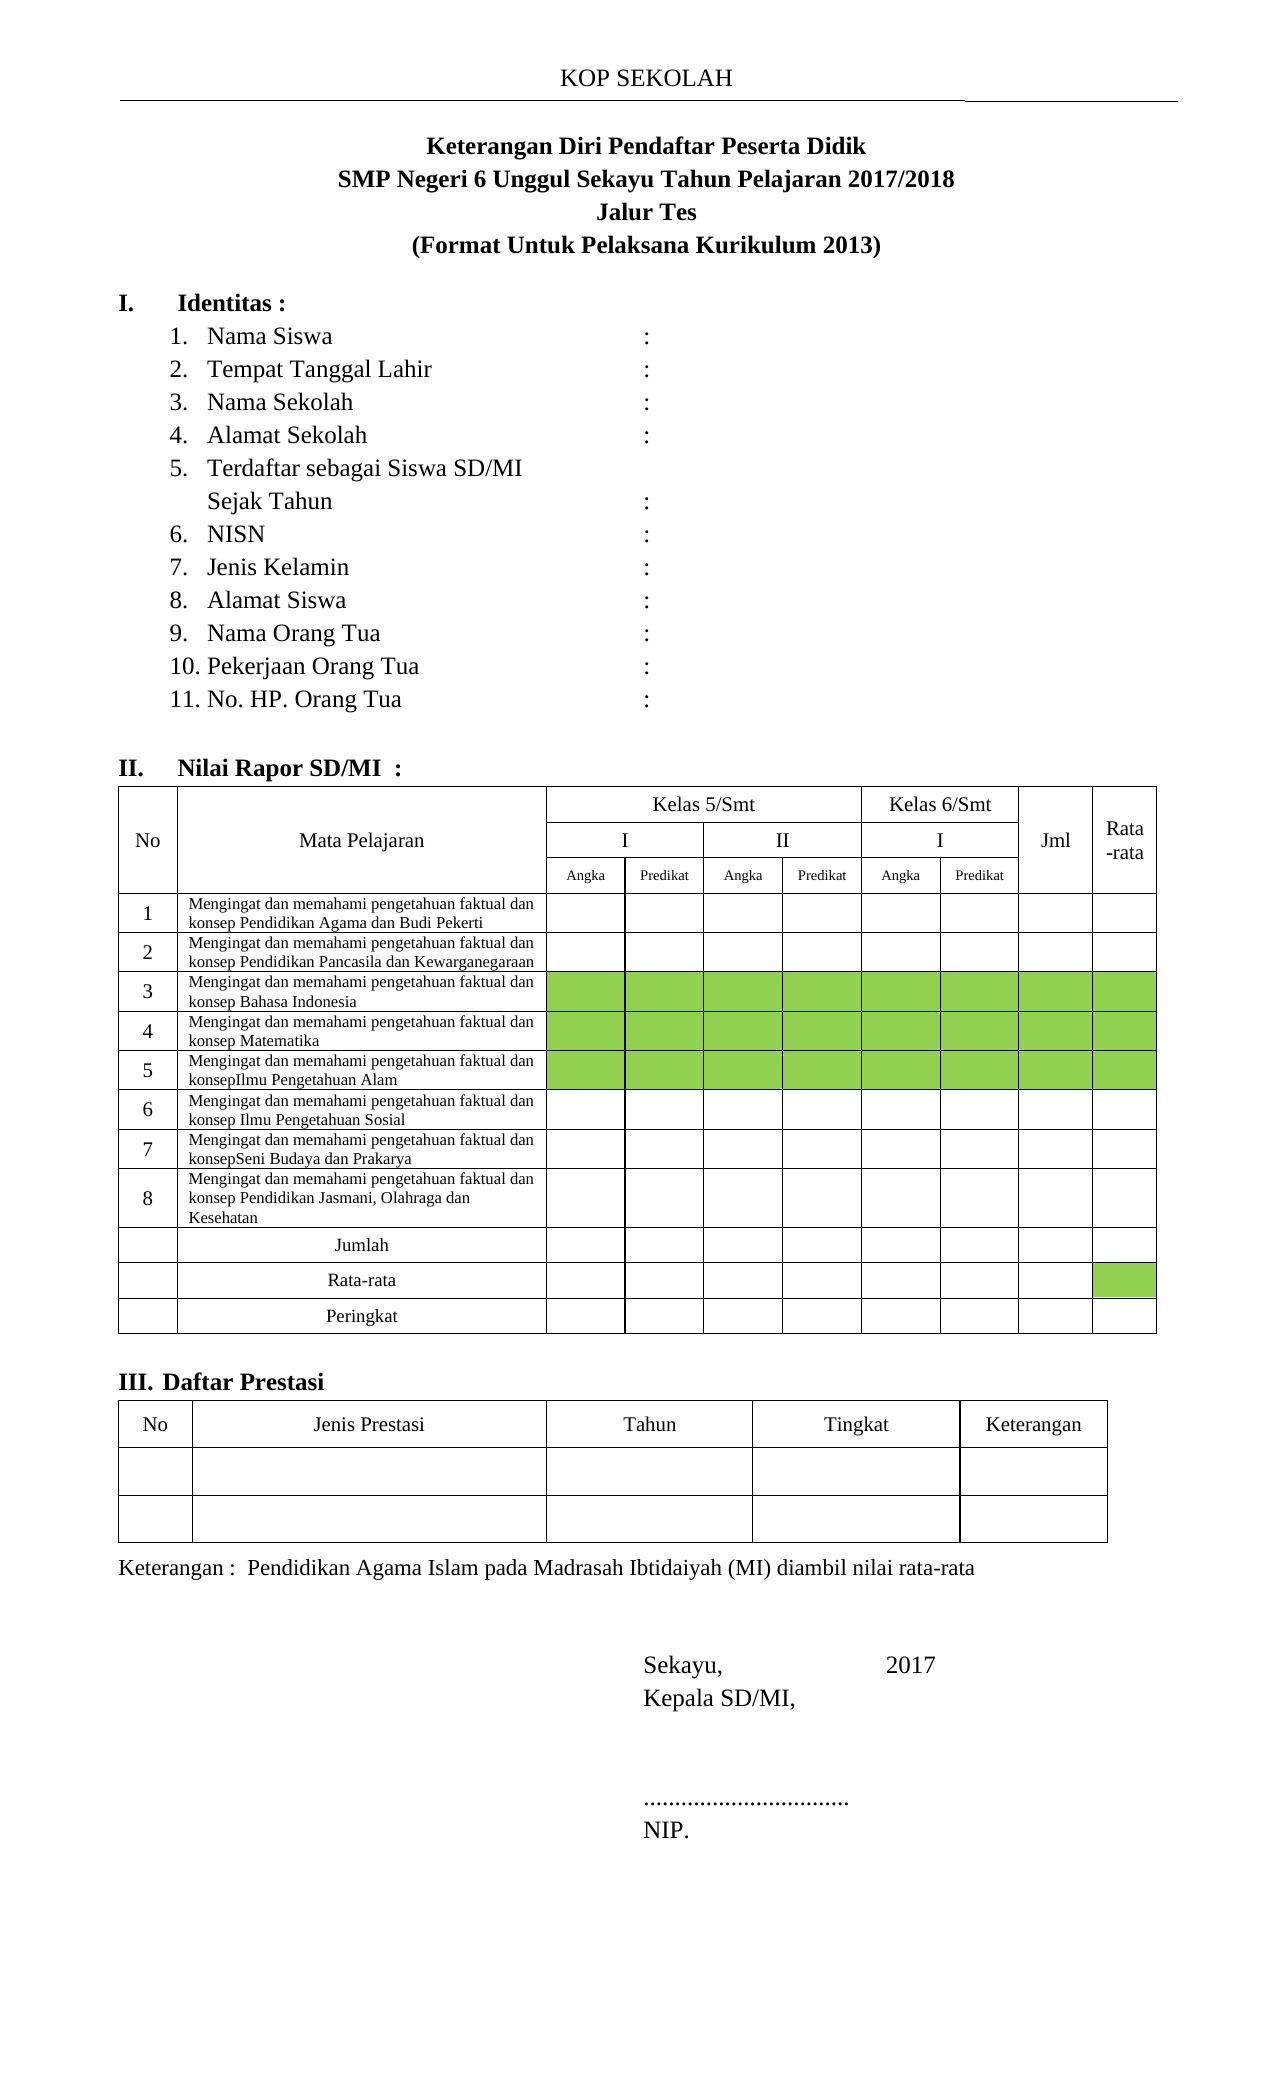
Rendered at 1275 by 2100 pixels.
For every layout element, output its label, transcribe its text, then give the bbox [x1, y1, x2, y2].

table_cell [783, 933, 861, 971]
table_cell [193, 1448, 546, 1494]
table_cell [547, 1448, 752, 1494]
table_header Tahun [547, 1401, 752, 1447]
table_cell Angka [862, 858, 940, 892]
table_cell II [704, 823, 861, 857]
table_cell [1093, 1263, 1156, 1297]
list Daftar Prestasi [118, 1367, 1174, 1396]
list Keterangan : Pendidikan Agama Islam pada Madrasah Ibtidaiyah (MI) diambil nilai rata-rata [118, 1554, 1174, 1580]
table_cell [862, 1090, 940, 1129]
table_cell [704, 1228, 782, 1262]
table_cell [547, 1012, 624, 1050]
table_cell [626, 1051, 703, 1089]
table_header Keterangan [961, 1401, 1107, 1447]
table_header Jml [1019, 787, 1092, 892]
table_cell Mengingat dan memahami pengetahuan faktual dan konsep Matematika [178, 1012, 546, 1050]
table_cell [626, 1169, 703, 1227]
table_cell [1019, 1228, 1092, 1262]
table_cell [941, 1130, 1018, 1168]
table_cell [1093, 1051, 1156, 1089]
table_cell [1019, 1012, 1092, 1050]
table_cell [547, 1130, 624, 1168]
list Sejak Tahun : [207, 486, 1174, 515]
table_cell 7 [119, 1130, 177, 1168]
table_cell [704, 1263, 782, 1297]
table_cell [547, 1263, 624, 1297]
table_cell [193, 1496, 546, 1542]
list Nama Orang Tua : [169, 618, 1174, 647]
table_cell [1019, 933, 1092, 971]
table_cell [783, 1090, 861, 1129]
table_cell Mengingat dan memahami pengetahuan faktual dan konsep Bahasa Indonesia [178, 972, 546, 1011]
table_cell [547, 1299, 624, 1333]
table_cell 1 [119, 894, 177, 932]
table_cell [783, 1051, 861, 1089]
list No. HP. Orang Tua : [169, 684, 1174, 713]
list NIP. [643, 1815, 1174, 1844]
table_header Kelas 6/Smt [862, 787, 1018, 822]
table_cell [704, 1090, 782, 1129]
table_header Jenis Prestasi [193, 1401, 546, 1447]
table_cell Predikat [941, 858, 1018, 892]
table_cell [753, 1448, 959, 1494]
table_cell [704, 933, 782, 971]
table_cell [783, 1169, 861, 1227]
table_cell [547, 1051, 624, 1089]
list Terdaftar sebagai Siswa SD/MI [169, 453, 1174, 482]
table_header No [119, 1401, 192, 1447]
table_cell [1093, 1090, 1156, 1129]
table_cell [547, 1169, 624, 1227]
list Tempat Tanggal Lahir : [169, 354, 1174, 383]
table_cell [1019, 894, 1092, 932]
table_cell [547, 1228, 624, 1262]
table_cell Jumlah [178, 1228, 546, 1262]
table_header Kelas 5/Smt [547, 787, 861, 822]
list Nilai Rapor SD/MI : [118, 753, 1174, 782]
table_cell [626, 1012, 703, 1050]
table_header Mata Pelajaran [178, 787, 546, 892]
table_cell 4 [119, 1012, 177, 1050]
table_cell [704, 972, 782, 1011]
table_cell I [862, 823, 1018, 857]
table_cell [783, 1228, 861, 1262]
table_cell [704, 1051, 782, 1089]
table_cell [941, 1012, 1018, 1050]
text KOP SEKOLAH [118, 63, 1174, 91]
table_cell [626, 894, 703, 932]
table_cell [626, 1299, 703, 1333]
table_header Tingkat [753, 1401, 959, 1447]
table_cell [941, 1263, 1018, 1297]
table_cell [1093, 972, 1156, 1011]
table_cell [626, 1228, 703, 1262]
table_cell [941, 1228, 1018, 1262]
table_cell 5 [119, 1051, 177, 1089]
table_cell [119, 1228, 177, 1262]
table_cell [704, 894, 782, 932]
table_cell [119, 1263, 177, 1297]
table_cell [862, 1012, 940, 1050]
table_cell [1019, 1051, 1092, 1089]
table_cell [862, 894, 940, 932]
table_cell Predikat [626, 858, 703, 892]
text SMP Negeri 6 Unggul Sekayu Tahun Pelajaran 2017/2018 [118, 164, 1174, 193]
table_cell [862, 972, 940, 1011]
list Nama Siswa : [169, 321, 1174, 350]
table_cell [547, 972, 624, 1011]
table_cell Mengingat dan memahami pengetahuan faktual dan konsep Pendidikan Jasmani, Olahraga dan Kesehatan [178, 1169, 546, 1227]
table_cell 8 [119, 1169, 177, 1227]
text (Format Untuk Pelaksana Kurikulum 2013) [118, 230, 1174, 259]
table_cell [626, 1263, 703, 1297]
list Sekayu, 2017 [643, 1650, 1174, 1679]
table_cell Mengingat dan memahami pengetahuan faktual dan konsepSeni Budaya dan Prakarya [178, 1130, 546, 1168]
table_cell [1019, 1130, 1092, 1168]
table_cell Mengingat dan memahami pengetahuan faktual dan konsep Pendidikan Agama dan Budi Pekerti [178, 894, 546, 932]
table_cell [1019, 972, 1092, 1011]
table_cell [941, 972, 1018, 1011]
table_cell [941, 1051, 1018, 1089]
table_cell [547, 1090, 624, 1129]
table_cell [1093, 1169, 1156, 1227]
table_cell [862, 933, 940, 971]
table_cell [783, 1263, 861, 1297]
table_cell [626, 933, 703, 971]
list Alamat Siswa : [169, 585, 1174, 614]
table_cell [783, 972, 861, 1011]
table_cell [1019, 1169, 1092, 1227]
table_cell [1093, 1228, 1156, 1262]
table_cell Mengingat dan memahami pengetahuan faktual dan konsep Pendidikan Pancasila dan Kewarganegaraan [178, 933, 546, 971]
table_cell [753, 1496, 959, 1542]
table_cell [704, 1299, 782, 1333]
table_cell [961, 1496, 1107, 1542]
table_cell 2 [119, 933, 177, 971]
table_cell Mengingat dan memahami pengetahuan faktual dan konsepIlmu Pengetahuan Alam [178, 1051, 546, 1089]
table_cell [1093, 1012, 1156, 1050]
table_cell Predikat [783, 858, 861, 892]
list NISN : [169, 519, 1174, 548]
table_header Rata-rata [1093, 787, 1156, 892]
table_cell [1093, 1299, 1156, 1333]
table_cell [941, 933, 1018, 971]
table_cell [626, 972, 703, 1011]
list Nama Sekolah : [169, 387, 1174, 416]
table_cell [704, 1169, 782, 1227]
table_cell [119, 1496, 192, 1542]
table_cell 3 [119, 972, 177, 1011]
table_cell [119, 1299, 177, 1333]
table_cell [862, 1169, 940, 1227]
table_cell [862, 1130, 940, 1168]
table_cell [1019, 1263, 1092, 1297]
table_cell [941, 1299, 1018, 1333]
table_cell [783, 1299, 861, 1333]
table_cell [941, 1169, 1018, 1227]
text Keterangan Diri Pendaftar Peserta Didik [118, 131, 1174, 160]
list ................................. [643, 1782, 1174, 1811]
table_cell [862, 1299, 940, 1333]
list Pekerjaan Orang Tua : [169, 651, 1174, 680]
table_cell I [547, 823, 703, 857]
table_cell Angka [547, 858, 624, 892]
table_cell [941, 1090, 1018, 1129]
table_cell [547, 933, 624, 971]
table_cell [1093, 894, 1156, 932]
table_cell [783, 1012, 861, 1050]
table_cell Rata-rata [178, 1263, 546, 1297]
table_cell [783, 1130, 861, 1168]
list Alamat Sekolah : [169, 420, 1174, 449]
table_cell [1093, 933, 1156, 971]
list Identitas : [118, 288, 1174, 317]
table_cell [862, 1051, 940, 1089]
table_cell [862, 1228, 940, 1262]
table_cell [119, 1448, 192, 1494]
table_cell [941, 894, 1018, 932]
table_cell [547, 1496, 752, 1542]
table_cell [626, 1090, 703, 1129]
table_cell [626, 1130, 703, 1168]
table_cell [547, 894, 624, 932]
table_cell 6 [119, 1090, 177, 1129]
table_cell [704, 1130, 782, 1168]
table_cell Angka [704, 858, 782, 892]
table_cell [704, 1012, 782, 1050]
table_cell Peringkat [178, 1299, 546, 1333]
table_cell [1019, 1090, 1092, 1129]
table_cell [1093, 1130, 1156, 1168]
table_cell [783, 894, 861, 932]
table_cell [1019, 1299, 1092, 1333]
table_cell Mengingat dan memahami pengetahuan faktual dan konsep Ilmu Pengetahuan Sosial [178, 1090, 546, 1129]
list Kepala SD/MI, [643, 1683, 1174, 1712]
table_cell [961, 1448, 1107, 1494]
list Jenis Kelamin : [169, 552, 1174, 581]
table_header No [119, 787, 177, 892]
table_cell [862, 1263, 940, 1297]
text Jalur Tes [118, 197, 1174, 226]
